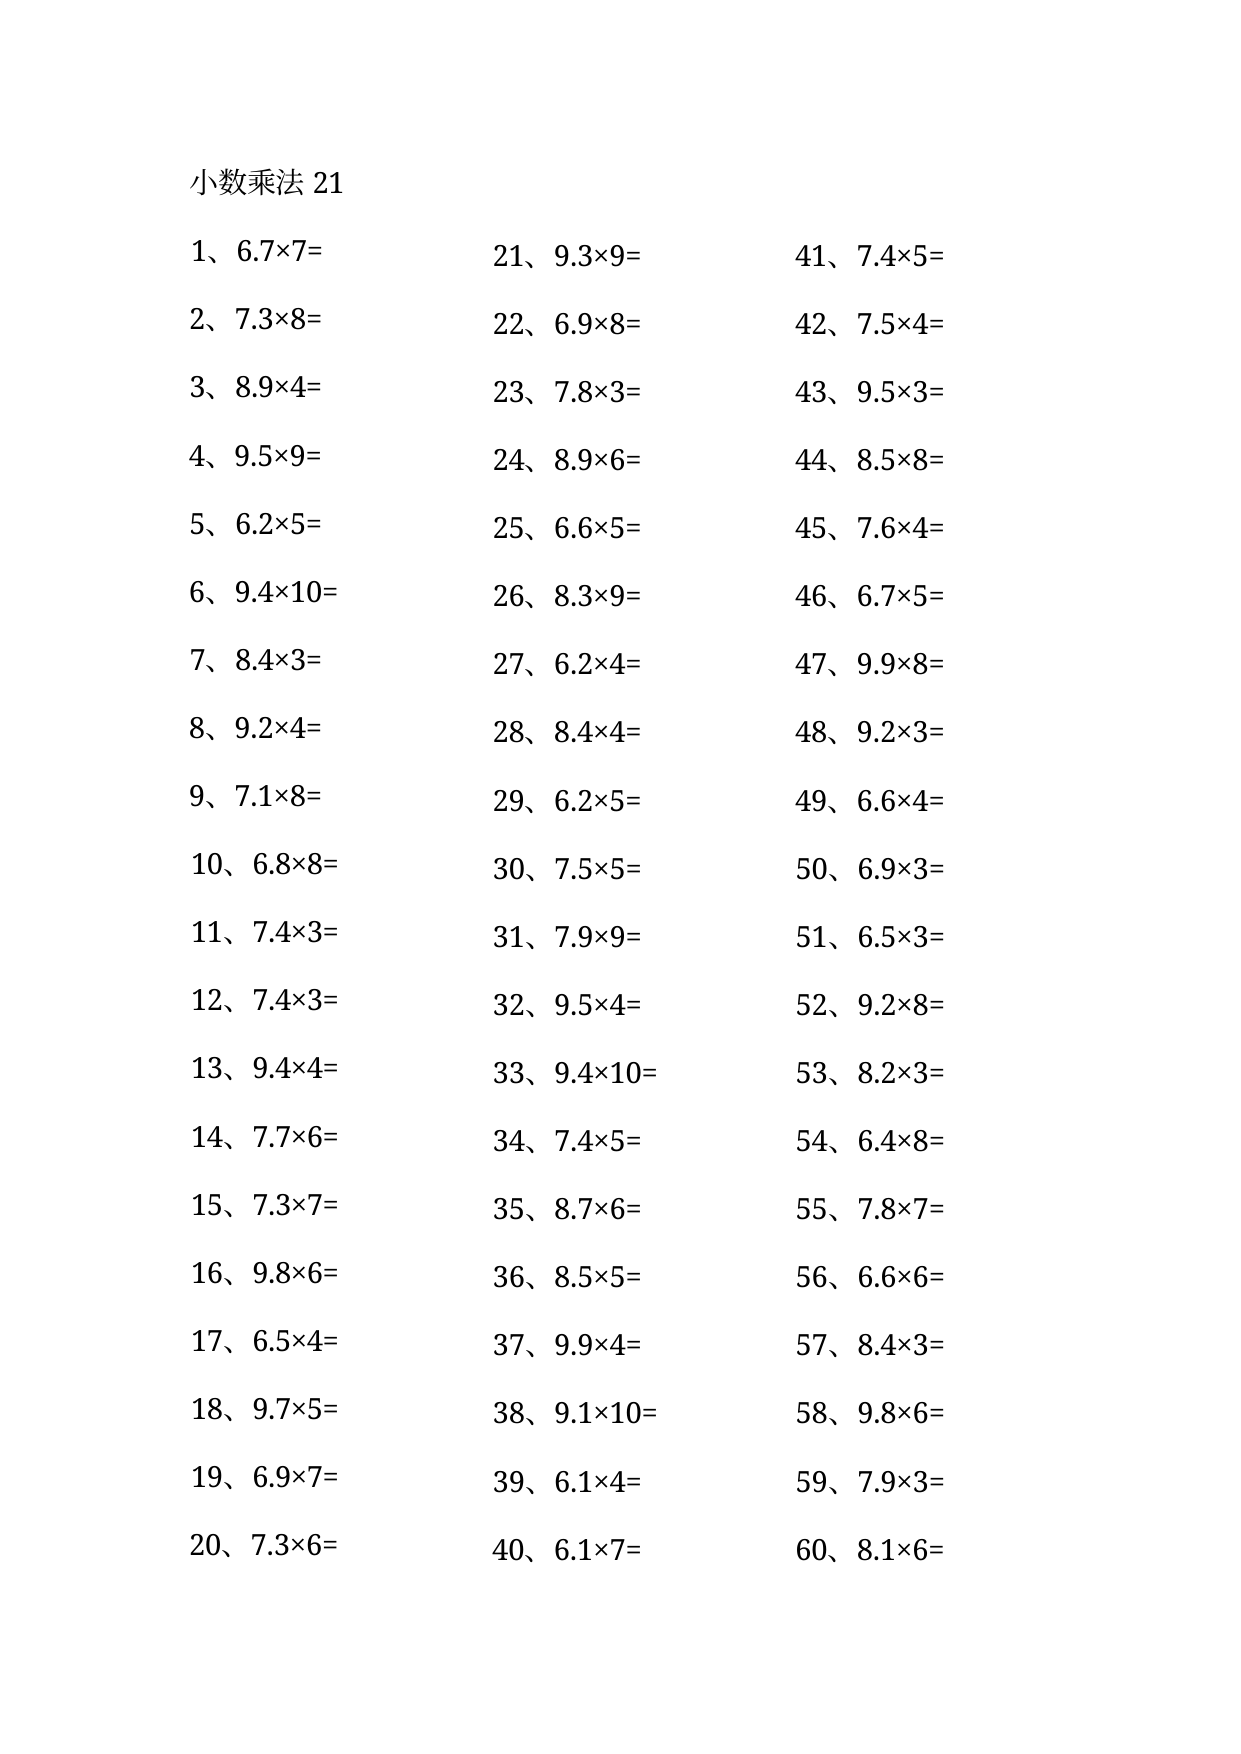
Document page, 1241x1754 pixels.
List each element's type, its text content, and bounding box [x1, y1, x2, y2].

text 14、7.7×6= [186, 1121, 415, 1153]
text 45、7.6×4= [736, 513, 1054, 545]
text 10、6.8×8= [186, 849, 415, 881]
text 47、9.9×8= [736, 649, 1054, 681]
text 25、6.6×5= [425, 513, 725, 545]
text 51、6.5×3= [736, 921, 1054, 954]
text 12、7.4×3= [186, 985, 415, 1017]
text 28、8.4×4= [425, 717, 725, 749]
text 36、8.5×5= [425, 1262, 725, 1294]
text 15、7.3×7= [186, 1189, 415, 1222]
text 43、9.5×3= [736, 377, 1054, 409]
text 34、7.4×5= [425, 1126, 725, 1158]
text 小数乘法 21 [186, 168, 415, 200]
text 8、9.2×4= [186, 712, 415, 745]
text 32、9.5×4= [425, 989, 725, 1022]
text 22、6.9×8= [425, 308, 725, 341]
text 39、6.1×4= [425, 1466, 725, 1499]
text 57、8.4×3= [736, 1330, 1054, 1362]
text 37、9.9×4= [425, 1330, 725, 1362]
text 23、7.8×3= [425, 377, 725, 409]
text 6、9.4×10= [186, 576, 415, 609]
text 24、8.9×6= [425, 445, 725, 477]
text 60、8.1×6= [736, 1534, 1054, 1567]
text 13、9.4×4= [186, 1053, 415, 1085]
text 48、9.2×3= [736, 717, 1054, 749]
text 38、9.1×10= [425, 1398, 725, 1431]
text 19、6.9×7= [186, 1462, 415, 1494]
text 9、7.1×8= [186, 781, 415, 813]
text 30、7.5×5= [425, 853, 725, 886]
text 7、8.4×3= [186, 644, 415, 677]
text 3、8.9×4= [186, 372, 415, 404]
text 1、6.7×7= [186, 236, 415, 268]
text 53、8.2×3= [736, 1058, 1054, 1090]
text 35、8.7×6= [425, 1194, 725, 1226]
text 40、6.1×7= [425, 1534, 725, 1567]
text 26、8.3×9= [425, 581, 725, 613]
text 33、9.4×10= [425, 1058, 725, 1090]
text 4、9.5×9= [186, 440, 415, 472]
text 50、6.9×3= [736, 853, 1054, 886]
text 46、6.7×5= [736, 581, 1054, 613]
text 11、7.4×3= [186, 917, 415, 949]
text 58、9.8×6= [736, 1398, 1054, 1431]
text 27、6.2×4= [425, 649, 725, 681]
text 31、7.9×9= [425, 921, 725, 954]
text 2、7.3×8= [186, 304, 415, 336]
text 18、9.7×5= [186, 1393, 415, 1426]
text 59、7.9×3= [736, 1466, 1054, 1499]
text 29、6.2×5= [425, 785, 725, 818]
text 20、7.3×6= [186, 1530, 415, 1562]
text 56、6.6×6= [736, 1262, 1054, 1294]
text 49、6.6×4= [736, 785, 1054, 818]
text 21、9.3×9= [425, 241, 725, 273]
text 16、9.8×6= [186, 1257, 415, 1290]
text 5、6.2×5= [186, 508, 415, 541]
text 17、6.5×4= [186, 1325, 415, 1358]
text 44、8.5×8= [736, 445, 1054, 477]
text 54、6.4×8= [736, 1126, 1054, 1158]
text 41、7.4×5= [736, 241, 1054, 273]
text 55、7.8×7= [736, 1194, 1054, 1226]
text 52、9.2×8= [736, 989, 1054, 1022]
text 42、7.5×4= [736, 308, 1054, 341]
